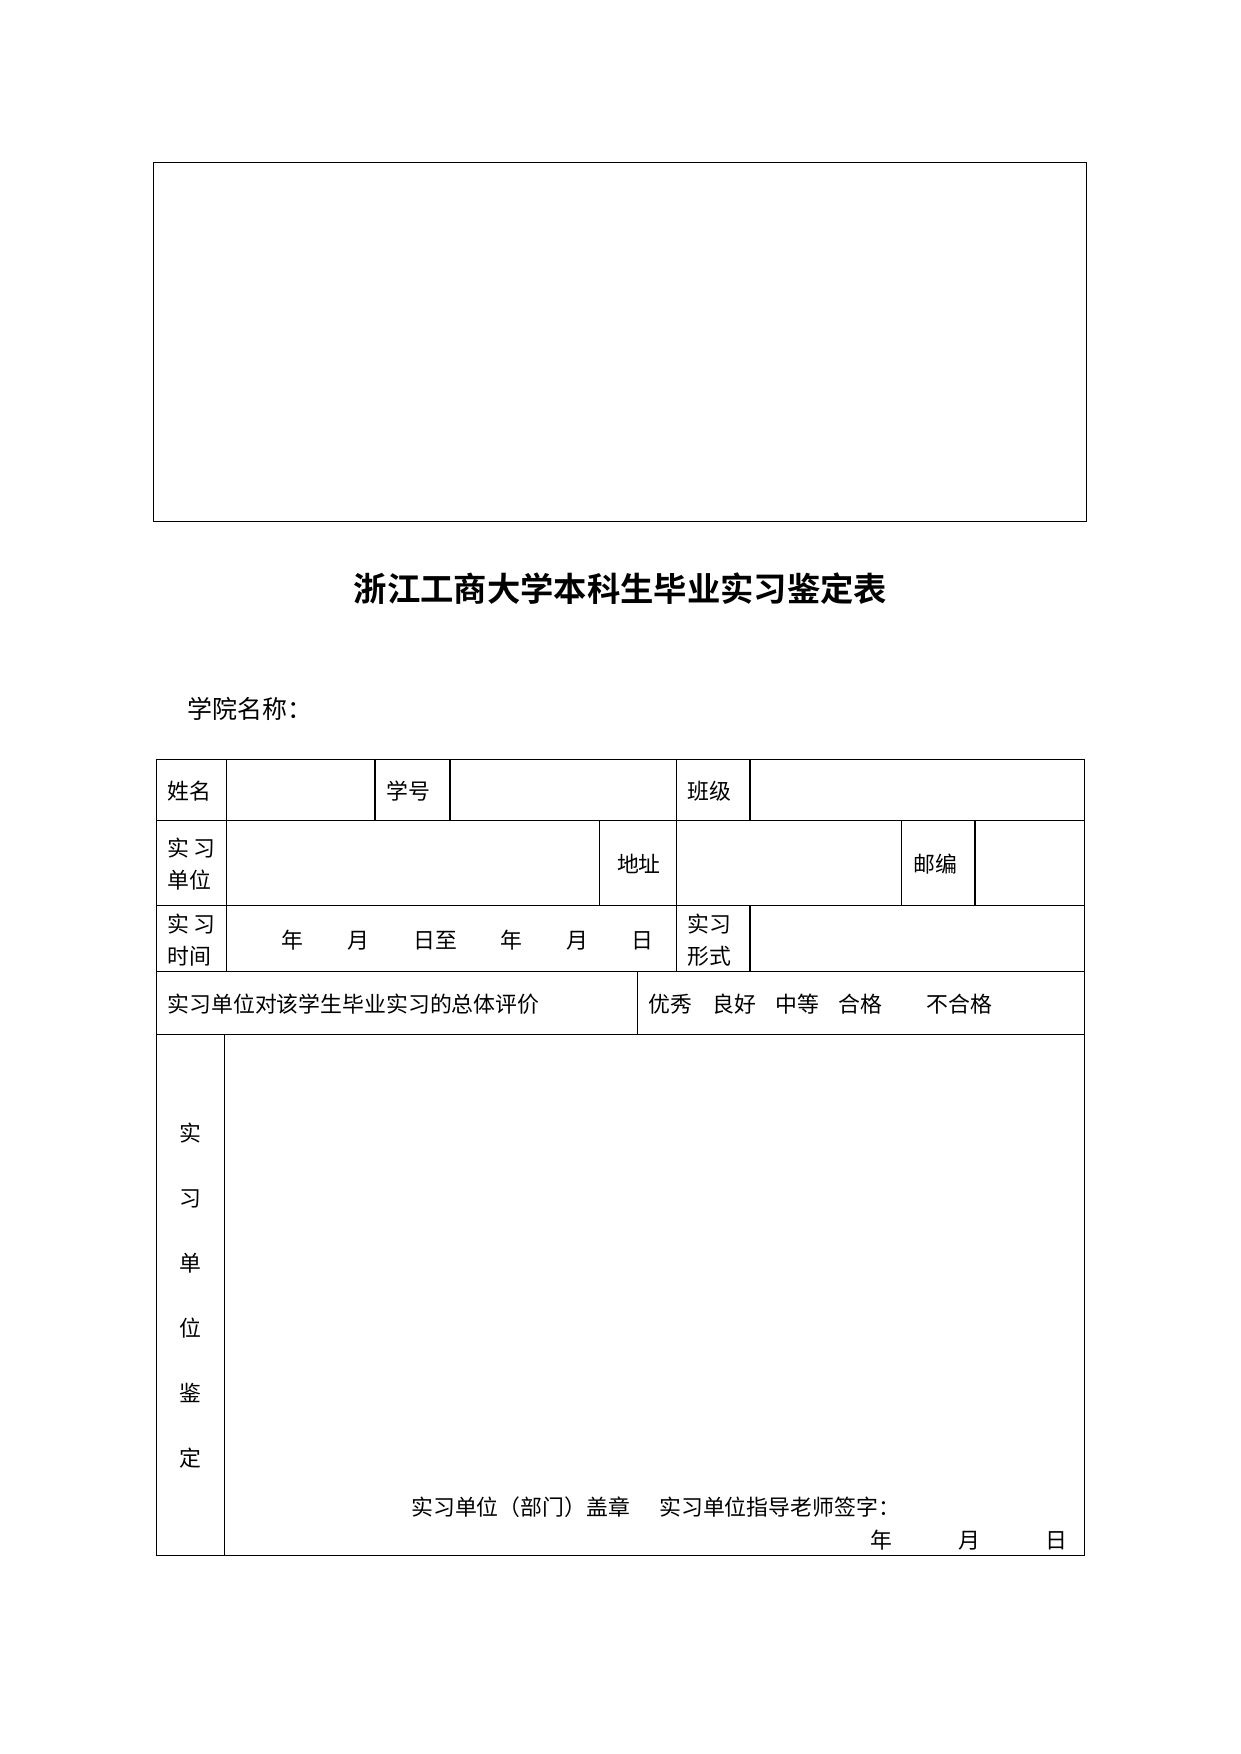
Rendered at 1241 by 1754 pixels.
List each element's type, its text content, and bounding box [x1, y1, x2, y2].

table_header [227, 760, 374, 820]
table_header 姓名 [157, 760, 226, 820]
table_header [451, 760, 676, 820]
table_cell [227, 821, 599, 905]
table_header 学号 [376, 760, 449, 820]
table_cell 实习单位 [157, 821, 226, 905]
table_header [751, 760, 1084, 820]
table_cell 优秀 良好 中等 合格 不合格 [638, 972, 1084, 1034]
text 浙江工商大学本科生毕业实习鉴定表 [187, 554, 1053, 619]
table_cell 实习单位对该学生毕业实习的总体评价 [157, 972, 637, 1034]
table_cell 实习单位（部门）盖章 实习单位指导老师签字： 年 月 日 [225, 1035, 1084, 1555]
text 学院名称： [187, 676, 1053, 741]
table_cell [677, 821, 901, 905]
table_header [154, 163, 1086, 521]
table_cell 地址 [600, 821, 676, 905]
table_header 班级 [677, 760, 749, 820]
table_cell 邮编 [902, 821, 974, 905]
table_cell [976, 821, 1084, 905]
table_cell 实习形式 [677, 906, 749, 971]
table_cell 实 习 单 位 鉴 定 [157, 1035, 224, 1555]
table_cell 年 月 日至 年 月 日 [227, 906, 676, 971]
table_cell [751, 906, 1084, 971]
table_cell 实习时间 [157, 906, 226, 971]
